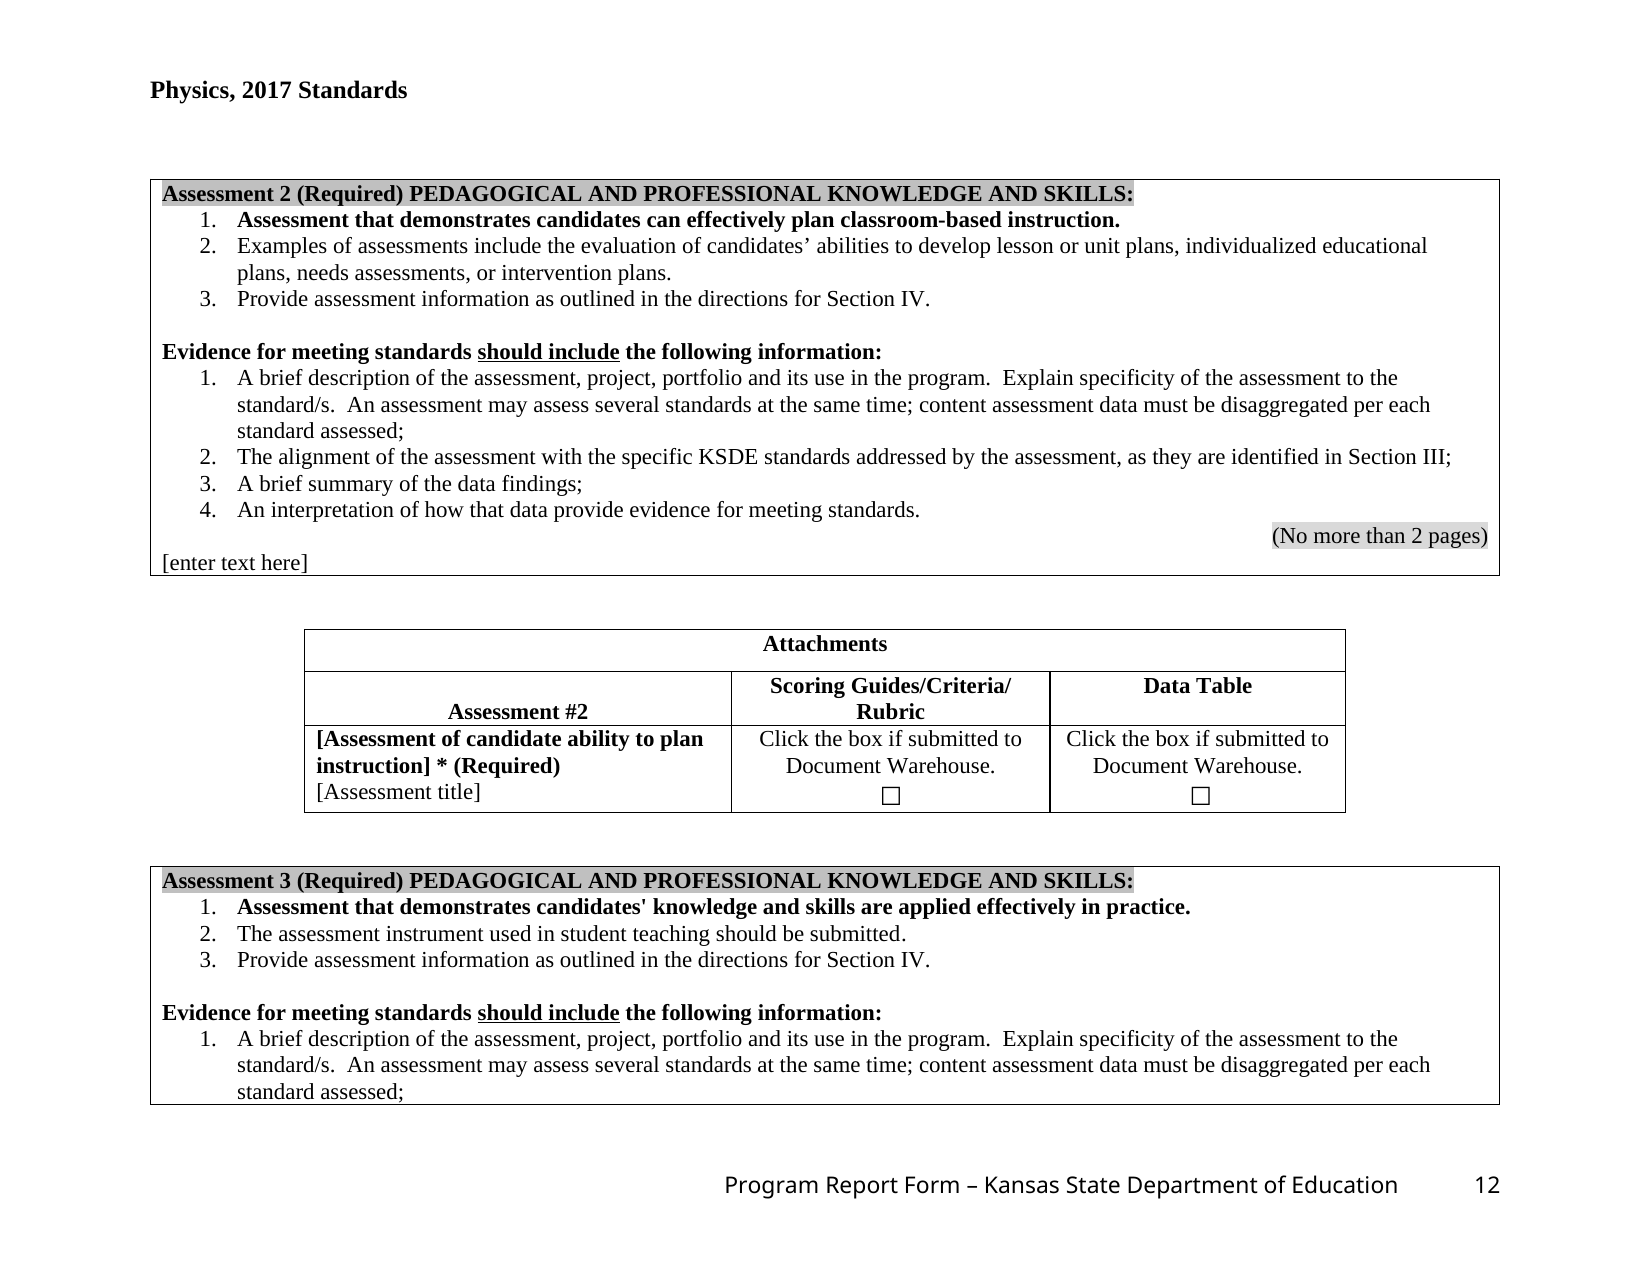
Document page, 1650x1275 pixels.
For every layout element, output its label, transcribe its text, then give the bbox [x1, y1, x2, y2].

table_cell Assessment #2 [305, 672, 731, 724]
table_cell Click the box if submitted to Document Warehouse. [732, 726, 1049, 812]
table_header Attachments [305, 630, 1345, 671]
table_cell Scoring Guides/Criteria/ Rubric [732, 672, 1049, 724]
table_header Assessment 2 (Required) PEDAGOGICAL AND PROFESSIONAL KNOWLEDGE AND SKILLS: Assessment that demonstrates candidates can effectively plan classroom-based instruction. Examples of assessments include the evaluation of candidates’ abilities to develop lesson or unit plans, individualized educational plans, needs assessments, or intervention plans. Provide assessment information as outlined in the directions for Section IV. Evidence for meeting standards should include the following information: A brief description of the assessment, project, portfolio and its use in the program. Explain specificity of the assessment to the standard/s. An assessment may assess several standards at the same time; content assessment data must be disaggregated per each standard assessed; The alignment of the assessment with the specific KSDE standards addressed by the assessment, as they are identified in Section III; A brief summary of the data findings; An interpretation of how that data provide evidence for meeting standards. (No more than 2 pages) [enter text here] [151, 180, 1499, 575]
table_cell [Assessment of candidate ability to plan instruction] * (Required) [Assessment title] [305, 726, 731, 812]
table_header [151, 867, 1499, 1104]
table_cell Data Table [1051, 672, 1345, 724]
table_cell Click the box if submitted to Document Warehouse. [1051, 726, 1345, 812]
